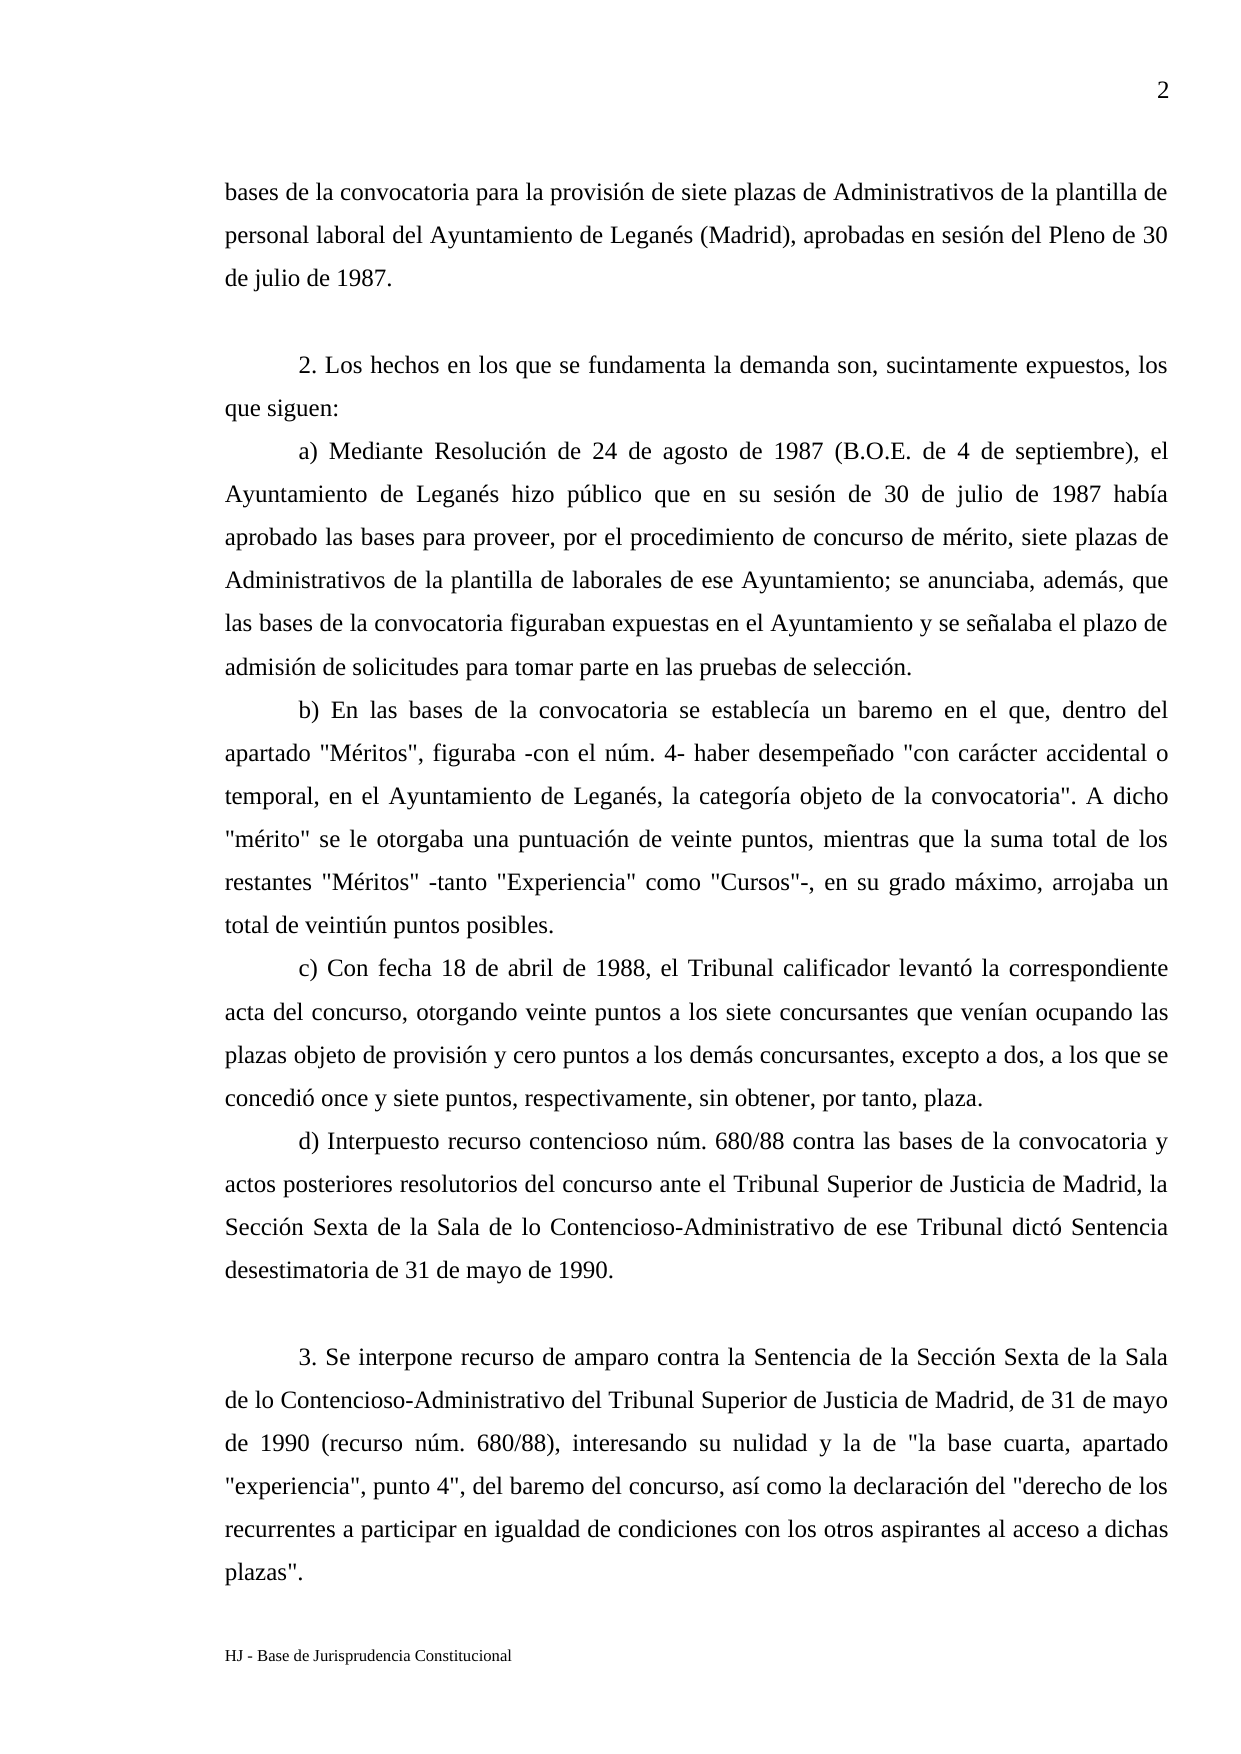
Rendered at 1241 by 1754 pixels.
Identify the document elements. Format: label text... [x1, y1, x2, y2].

text d) Interpuesto recurso contencioso núm. 680/88 contra las bases de la convocatoria y actos posteriores resolutorios del concurso ante el Tribunal Superior de Justicia de Madrid, la Sección Sexta de la Sala de lo Contencioso-Administrativo de ese Tribunal dictó Sentencia desestimatoria de 31 de mayo de 1990. [224, 1126, 1169, 1284]
text 2. Los hechos en los que se fundamenta la demanda son, sucintamente expuestos, los que siguen: [224, 350, 1169, 422]
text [224, 177, 1169, 292]
text c) Con fecha 18 de abril de 1988, el Tribunal calificador levantó la correspondiente acta del concurso, otorgando veinte puntos a los siete concursantes que venían ocupando las plazas objeto de provisión y cero puntos a los demás concursantes, excepto a dos, a los que se concedió once y siete puntos, respectivamente, sin obtener, por tanto, plaza. [224, 953, 1169, 1112]
text 3. Se interpone recurso de amparo contra la Sentencia de la Sección Sexta de la Sala de lo Contencioso-Administrativo del Tribunal Superior de Justicia de Madrid, de 31 de mayo de 1990 (recurso núm. 680/88), interesando su nulidad y la de "la base cuarta, apartado "experiencia", punto 4", del baremo del concurso, así como la declaración del "derecho de los recurrentes a participar en igualdad de condiciones con los otros aspirantes al acceso a dichas plazas". [224, 1342, 1169, 1586]
text b) En las bases de la convocatoria se establecía un baremo en el que, dentro del apartado "Méritos", figuraba -con el núm. 4- haber desempeñado "con carácter accidental o temporal, en el Ayuntamiento de Leganés, la categoría objeto de la convocatoria". A dicho "mérito" se le otorgaba una puntuación de veinte puntos, mientras que la suma total de los restantes "Méritos" -tanto "Experiencia" como "Cursos"-, en su grado máximo, arrojaba un total de veintiún puntos posibles. [224, 695, 1169, 939]
text a) Mediante Resolución de 24 de agosto de 1987 (B.O.E. de 4 de septiembre), el Ayuntamiento de Leganés hizo público que en su sesión de 30 de julio de 1987 había aprobado las bases para proveer, por el procedimiento de concurso de mérito, siete plazas de Administrativos de la plantilla de laborales de ese Ayuntamiento; se anunciaba, además, que las bases de la convocatoria figuraban expuestas en el Ayuntamiento y se señalaba el plazo de admisión de solicitudes para tomar parte en las pruebas de selección. [224, 436, 1169, 680]
